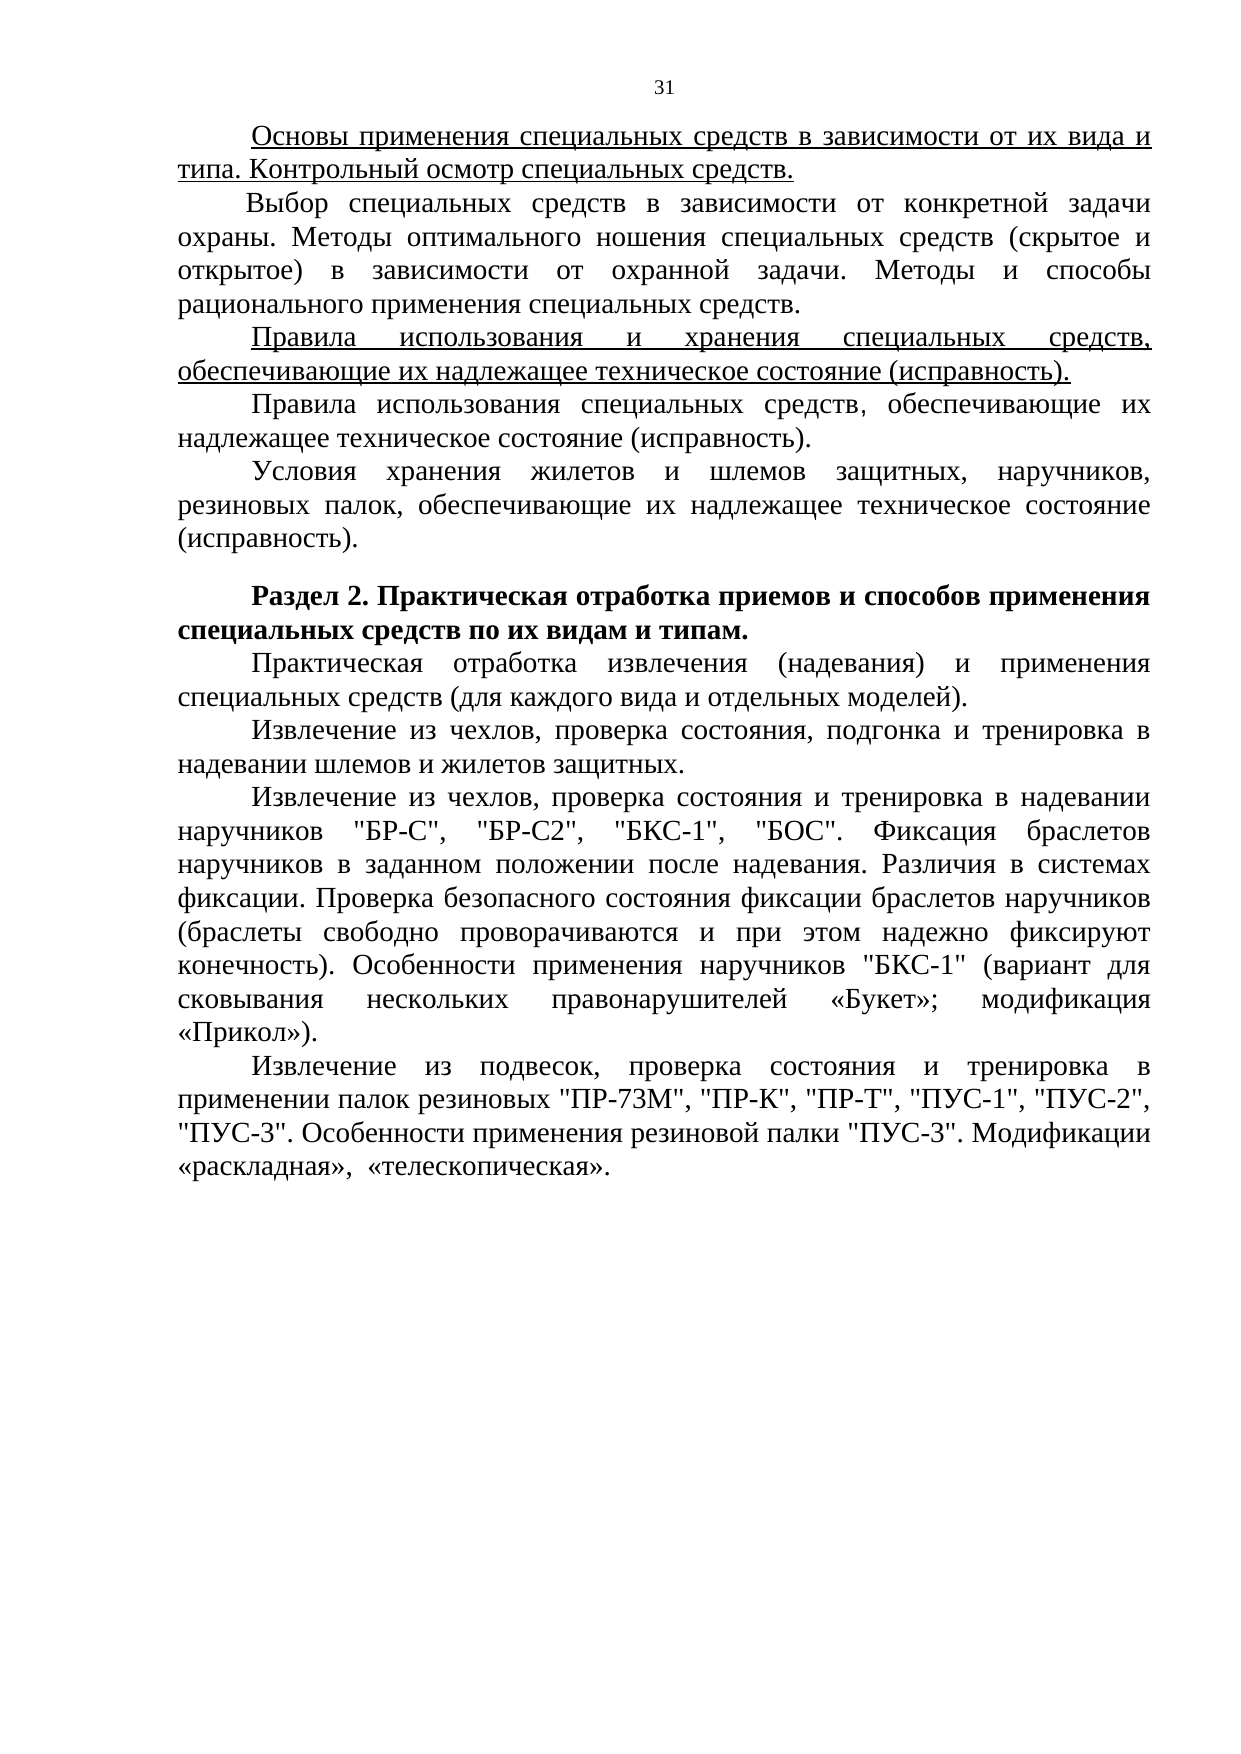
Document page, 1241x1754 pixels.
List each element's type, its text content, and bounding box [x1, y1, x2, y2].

text Раздел 2. Практическая отработка приемов и способов применения специальных средств по их видам и типам. [177, 578, 1152, 645]
text Условия хранения жилетов и шлемов защитных, наручников, резиновых палок, обеспечивающие их надлежащее техническое состояние (исправность). [177, 453, 1152, 554]
text Выбор специальных средств в зависимости от конкретной задачи охраны. Методы оптимального ношения специальных средств (скрытое и открытое) в зависимости от охранной задачи. Методы и способы рационального применения специальных средств. [177, 185, 1152, 319]
text Извлечение из чехлов, проверка состояния, подгонка и тренировка в надевании шлемов и жилетов защитных. [177, 712, 1152, 779]
text Правила использования специальных средств, обеспечивающие их надлежащее техническое состояние (исправность). [177, 386, 1152, 453]
text Практическая отработка извлечения (надевания) и применения специальных средств (для каждого вида и отдельных моделей). [177, 645, 1152, 712]
text Правила использования и хранения специальных средств, обеспечивающие их надлежащее техническое состояние (исправность). [177, 319, 1152, 386]
text Извлечение из чехлов, проверка состояния и тренировка в надевании наручников "БР-С", "БР-С2", "БКС-1", "БОС". Фиксация браслетов наручников в заданном положении после надевания. Различия в системах фиксации. Проверка безопасного состояния фиксации браслетов наручников (браслеты свободно проворачиваются и при этом надежно фиксируют конечность). Особенности применения наручников "БКС-1" (вариант для сковывания нескольких правонарушителей «Букет»; модификация «Прикол»). [177, 779, 1152, 1048]
text Извлечение из подвесок, проверка состояния и тренировка в применении палок резиновых "ПР-73М", "ПР-К", "ПР-Т", "ПУС-1", "ПУС-2", "ПУС-3". Особенности применения резиновой палки "ПУС-3". Модификации «раскладная», «телескопическая». [177, 1048, 1152, 1182]
text Основы применения специальных средств в зависимости от их вида и типа. Контрольный осмотр специальных средств. [177, 118, 1152, 185]
